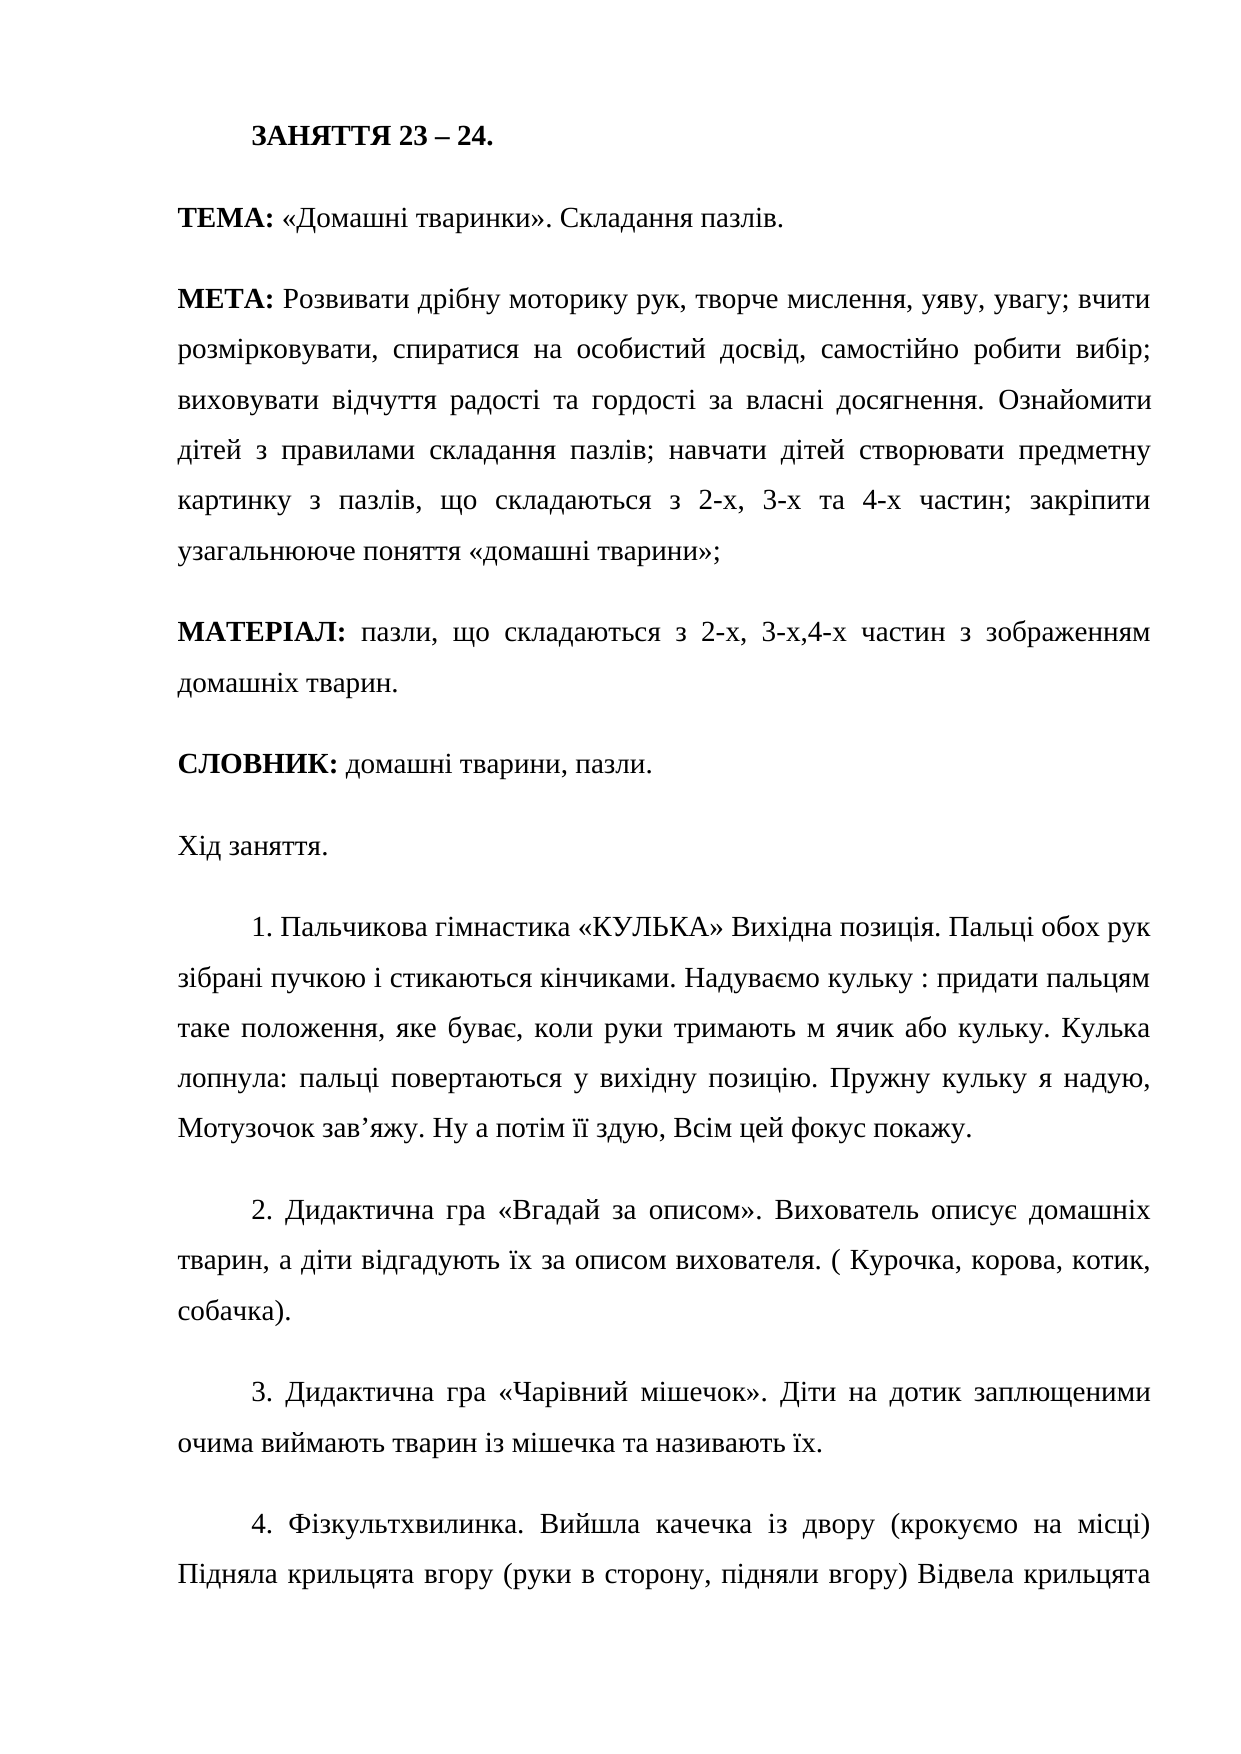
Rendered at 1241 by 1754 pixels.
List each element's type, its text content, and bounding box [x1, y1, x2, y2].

text 2. Дидактична гра «Вгадай за описом». Вихователь описує домашніх тварин, а діти відгадують їх за описом вихователя. ( Курочка, корова, котик, собачка). [177, 1192, 1152, 1326]
text 1. Пальчикова гімнастика «КУЛЬКА» Вихідна позиція. Пальці обох рук зібрані пучкою і стикаються кінчиками. Надуваємо кульку : придати пальцям таке положення, яке буває, коли руки тримають м ячик або кульку. Кулька лопнула: пальці повертаються у вихідну позицію. Пружну кульку я надую, Мотузочок зав’яжу. Ну а потім її здую, Всім цей фокус покажу. [177, 909, 1152, 1144]
text Хід заняття. [177, 828, 1152, 861]
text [177, 1506, 1152, 1590]
text ЗАНЯТТЯ 23 – 24. [177, 118, 1152, 152]
text СЛОВНИК: домашні тварини, пазли. [177, 746, 1152, 780]
text МАТЕРІАЛ: пазли, що складаються з 2-х, 3-х,4-х частин з зображенням домашніх тварин. [177, 614, 1152, 698]
text МЕТА: Розвивати дрібну моторику рук, творче мислення, уяву, увагу; вчити розмірковувати, спиратися на особистий досвід, самостійно робити вибір; виховувати відчуття радості та гордості за власні досягнення. Ознайомити дітей з правилами складання пазлів; навчати дітей створювати предметну картинку з пазлів, що складаються з 2-х, 3-х та 4-х частин; закріпити узагальнююче поняття «домашні тварини»; [177, 281, 1152, 566]
text 3. Дидактична гра «Чарівний мішечок». Діти на дотик заплющеними очима виймають тварин із мішечка та називають їх. [177, 1374, 1152, 1458]
text ТЕМА: «Домашні тваринки». Складання пазлів. [177, 200, 1152, 233]
